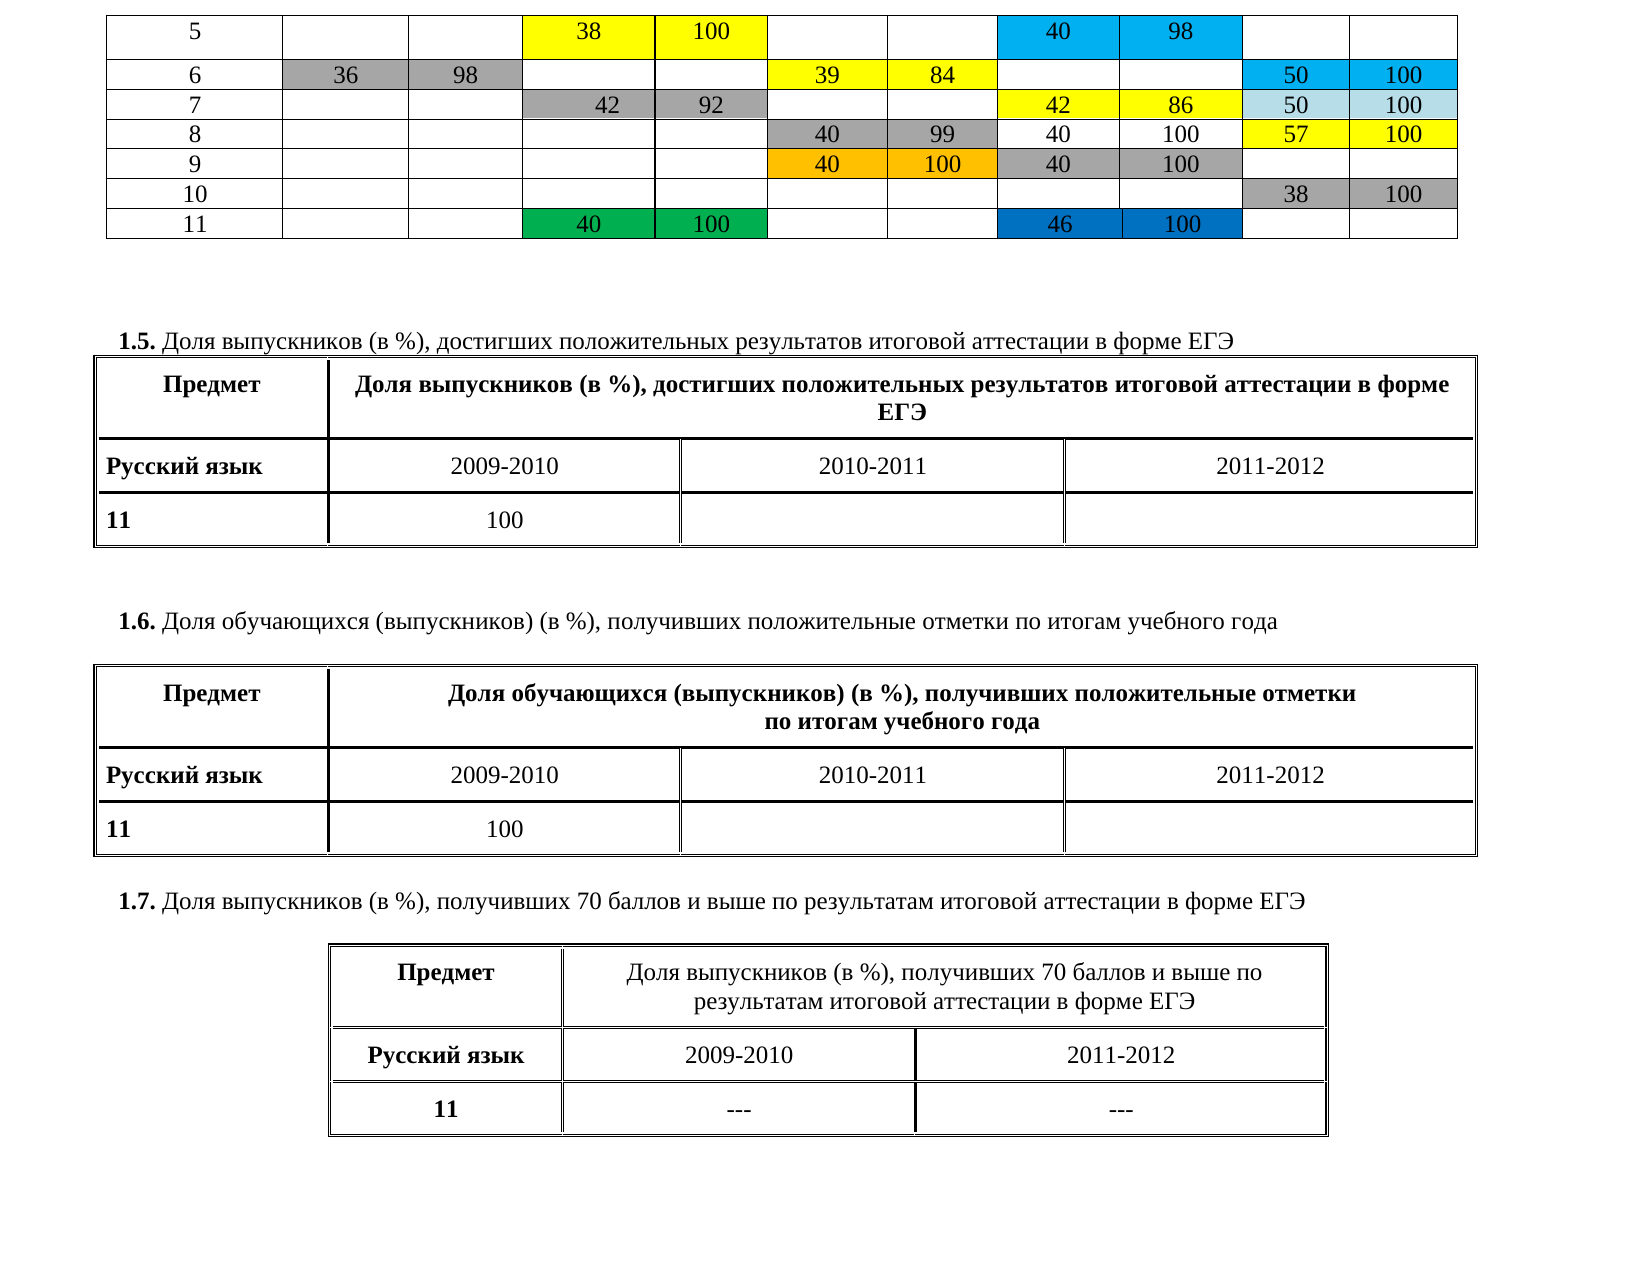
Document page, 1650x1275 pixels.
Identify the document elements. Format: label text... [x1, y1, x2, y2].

table_cell 2010-2011 [682, 749, 1063, 800]
table_cell [1243, 16, 1349, 59]
table_cell 98 [1120, 16, 1242, 59]
table_cell [283, 16, 408, 59]
table_cell [768, 209, 887, 238]
table_cell 100 [656, 16, 767, 59]
table_cell [283, 179, 408, 208]
table_cell 2011-2012 [915, 1026, 1327, 1080]
table_cell 40 [523, 209, 654, 238]
text 1.7. Доля выпускников (в %), получивших 70 баллов и выше по результатам итоговой аттестации в форме ЕГЭ [118, 886, 1538, 914]
table_cell 5 [107, 16, 282, 59]
table_cell --- [915, 1080, 1327, 1133]
table_cell 100 [1350, 120, 1457, 148]
table_cell 11 [107, 209, 282, 238]
table_cell [409, 90, 522, 118]
table_cell 100 [1350, 179, 1457, 208]
table_cell [998, 60, 1119, 89]
table_header Доля выпускников (в %), достигших положительных результатов итоговой аттестации в форме ЕГЭ [328, 358, 1475, 437]
table_cell [523, 149, 654, 178]
table_cell 42 [998, 90, 1119, 118]
table_cell 100 [1123, 209, 1242, 238]
table_cell [1350, 16, 1457, 59]
table_cell 99 [888, 120, 997, 148]
text 1.6. Доля обучающихся (выпускников) (в %), получивших положительные отметки по итогам учебного года [118, 606, 1538, 635]
table_cell 7 [107, 90, 282, 118]
table_cell 40 [768, 120, 887, 148]
table_cell [283, 90, 408, 118]
table_cell 40 [998, 120, 1119, 148]
table_cell 57 [1243, 120, 1349, 148]
table_cell [656, 60, 767, 89]
table_cell 100 [328, 494, 681, 545]
table_cell 38 [1243, 179, 1349, 208]
table_cell 40 [768, 149, 887, 178]
table_cell [768, 179, 887, 208]
table_cell [888, 209, 997, 238]
table_cell 10 [107, 179, 282, 208]
table_cell 100 [328, 803, 681, 854]
table_cell 50 [1243, 90, 1349, 118]
table_cell 38 [523, 16, 654, 59]
table_cell 100 [1120, 149, 1242, 178]
table_header Доля обучающихся (выпускников) (в %), получивших положительные отметки по итогам учебного года [328, 667, 1475, 746]
table_header Предмет [331, 947, 562, 1026]
table_cell [998, 179, 1119, 208]
table_cell Русский язык [97, 437, 327, 491]
table_cell [409, 209, 522, 238]
table_cell 40 [998, 16, 1119, 59]
table_cell [681, 494, 1064, 545]
table_cell 2009-2010 [330, 749, 679, 800]
table_cell [888, 179, 997, 208]
table_cell [409, 179, 522, 208]
table_cell 39 [768, 60, 887, 89]
table_cell 11 [97, 800, 328, 854]
table_cell [409, 149, 522, 178]
table_cell [1120, 179, 1242, 208]
table_cell [523, 179, 654, 208]
table_cell [656, 149, 767, 178]
table_cell 11 [329, 1080, 562, 1133]
table_cell 100 [1120, 120, 1242, 148]
table_cell 2009-2010 [564, 1029, 914, 1080]
table_cell 2010-2011 [682, 440, 1063, 491]
table_cell 9 [107, 149, 282, 178]
table_cell 46 [998, 209, 1122, 238]
table_cell 98 [409, 60, 522, 89]
table_cell 42 [523, 90, 654, 118]
table_cell [1065, 800, 1475, 854]
table_cell 40 [998, 149, 1119, 178]
table_cell 86 [1120, 90, 1242, 118]
table_cell Русский язык [97, 746, 327, 800]
table_cell [768, 16, 887, 59]
table_cell [1243, 149, 1349, 178]
table_cell [409, 120, 522, 148]
table_header Предмет [97, 356, 328, 437]
table_cell [523, 120, 654, 148]
table_cell Русский язык [329, 1026, 562, 1080]
table_cell 11 [97, 491, 328, 545]
text 1.5. Доля выпускников (в %), достигших положительных результатов итоговой аттестации в форме ЕГЭ [118, 326, 1538, 354]
table_cell [523, 60, 654, 89]
table_cell 2011-2012 [1066, 746, 1475, 800]
table_cell 36 [283, 60, 408, 89]
table_cell --- [563, 1083, 915, 1133]
table_cell 8 [107, 120, 282, 148]
table_cell [283, 120, 408, 148]
table_cell [1350, 149, 1457, 178]
table_cell [768, 90, 887, 118]
table_cell [1065, 491, 1475, 545]
table_cell [888, 16, 997, 59]
table_cell [888, 90, 997, 118]
table_cell [283, 209, 408, 238]
table_cell 92 [656, 90, 767, 118]
table_cell 100 [1350, 60, 1457, 89]
table_cell [409, 16, 522, 59]
table_cell [656, 179, 767, 208]
table_cell 2009-2010 [330, 440, 679, 491]
table_cell [283, 149, 408, 178]
table_cell [681, 803, 1064, 854]
table_cell 100 [888, 149, 997, 178]
table_cell 100 [656, 209, 767, 238]
table_cell [1350, 209, 1457, 238]
table_cell [1120, 60, 1242, 89]
table_cell 50 [1243, 60, 1349, 89]
table_cell 84 [888, 60, 997, 89]
table_cell 6 [107, 60, 282, 89]
table_header Доля выпускников (в %), получивших 70 баллов и выше по результатам итоговой аттестации в форме ЕГЭ [563, 947, 1325, 1026]
table_cell [1243, 209, 1349, 238]
table_cell 2011-2012 [1066, 437, 1475, 491]
table_cell 100 [1350, 90, 1457, 118]
table_header Предмет [97, 665, 328, 746]
table_cell [656, 120, 767, 148]
